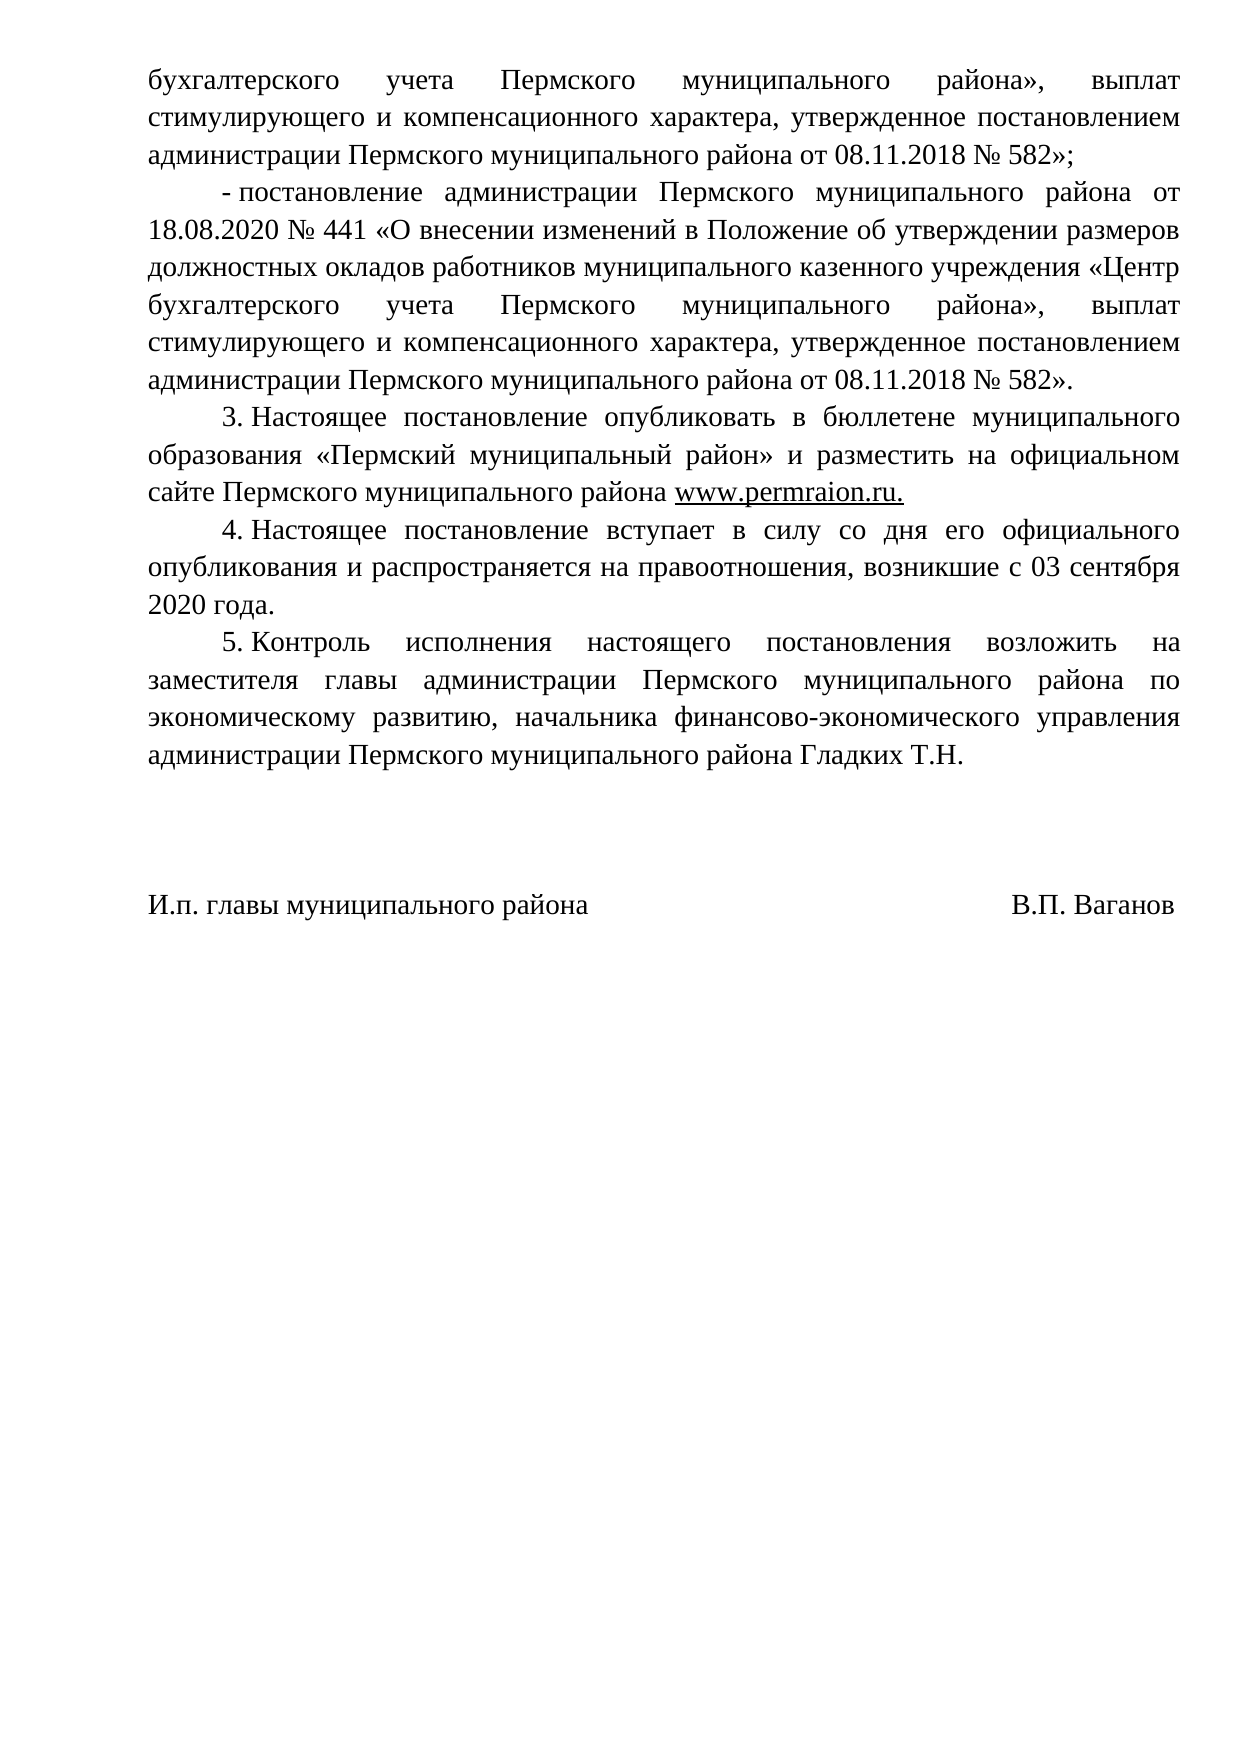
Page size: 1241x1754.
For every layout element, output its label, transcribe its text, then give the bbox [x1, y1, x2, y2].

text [148, 59, 1181, 172]
text 3. Настоящее постановление опубликовать в бюллетене муниципального образования «Пермский муниципальный район» и разместить на официальном сайте Пермского муниципального района www.permraion.ru. [148, 397, 1181, 509]
text И.п. главы муниципального района В.П. Ваганов [148, 884, 1181, 922]
text 5. Контроль исполнения настоящего постановления возложить на заместителя главы администрации Пермского муниципального района по экономическому развитию, начальника финансово-экономического управления администрации Пермского муниципального района Гладких Т.Н. [148, 622, 1181, 772]
text - постановление администрации Пермского муниципального района от 18.08.2020 № 441 «О внесении изменений в Положение об утверждении размеров должностных окладов работников муниципального казенного учреждения «Центр бухгалтерского учета Пермского муниципального района», выплат стимулирующего и компенсационного характера, утвержденное постановлением администрации Пермского муниципального района от 08.11.2018 № 582». [148, 172, 1181, 397]
text 4. Настоящее постановление вступает в силу со дня его официального опубликования и распространяется на правоотношения, возникшие с 03 сентября 2020 года. [148, 509, 1181, 622]
